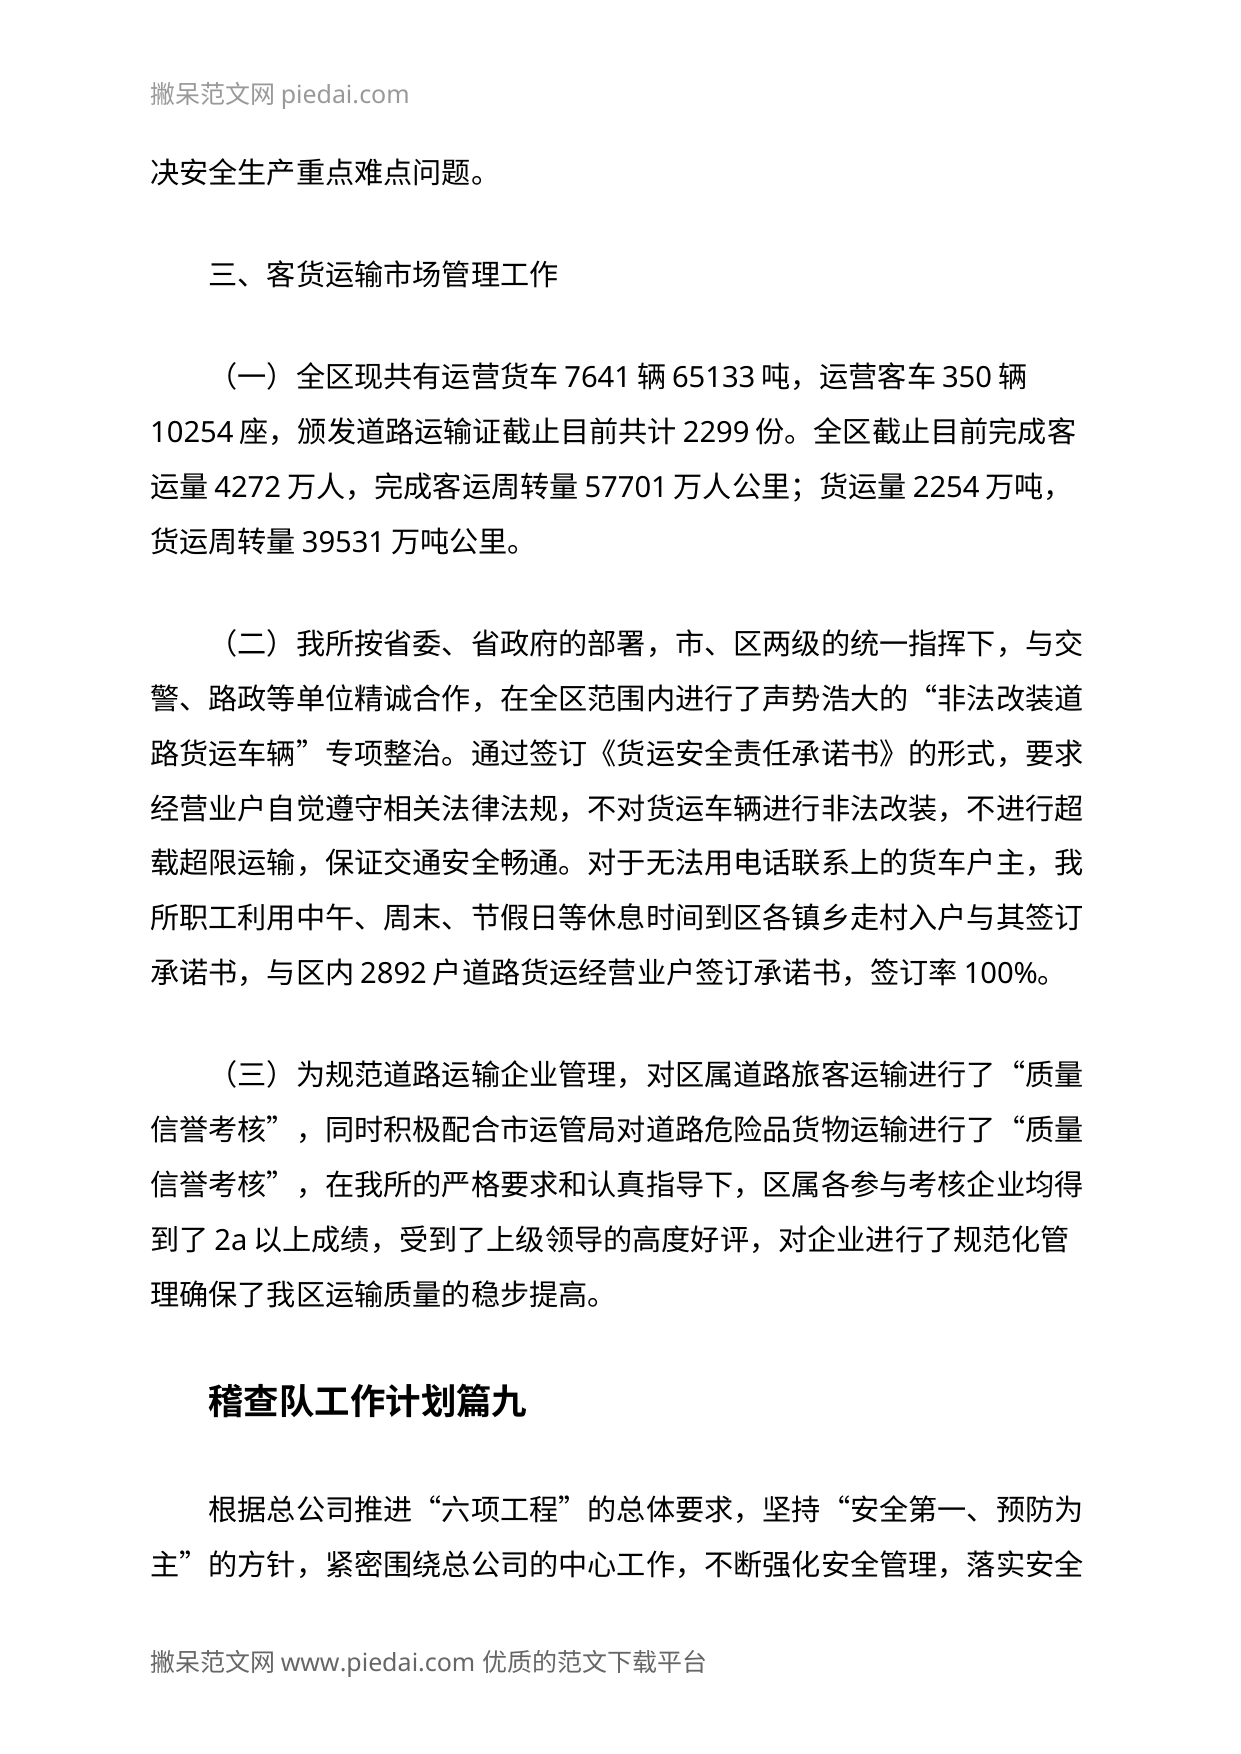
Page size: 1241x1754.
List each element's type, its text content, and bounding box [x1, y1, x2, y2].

text （三）为规范道路运输企业管理，对区属道路旅客运输进行了“质量信誉考核”，同时积极配合市运管局对道路危险品货物运输进行了“质量信誉考核”，在我所的严格要求和认真指导下，区属各参与考核企业均得到了2a以上成绩，受到了上级领导的高度好评，对企业进行了规范化管理确保了我区运输质量的稳步提高。 [150, 1052, 1090, 1314]
text 三、客货运输市场管理工作 [150, 252, 1090, 294]
text （一）全区现共有运营货车7641辆65133吨，运营客车350辆10254座，颁发道路运输证截止目前共计2299份。全区截止目前完成客运量4272万人，完成客运周转量57701万人公里；货运量2254万吨，货运周转量39531万吨公里。 [150, 353, 1090, 561]
text （二）我所按省委、省政府的部署，市、区两级的统一指挥下，与交警、路政等单位精诚合作，在全区范围内进行了声势浩大的“非法改装道路货运车辆”专项整治。通过签订《货运安全责任承诺书》的形式，要求经营业户自觉遵守相关法律法规，不对货运车辆进行非法改装，不进行超载超限运输，保证交通安全畅通。对于无法用电话联系上的货车户主，我所职工利用中午、周末、节假日等休息时间到区各镇乡走村入户与其签订承诺书，与区内2892户道路货运经营业户签订承诺书，签订率100%。 [150, 621, 1090, 992]
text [150, 1487, 1090, 1584]
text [150, 150, 1090, 192]
text 稽查队工作计划篇九 [150, 1373, 1090, 1424]
